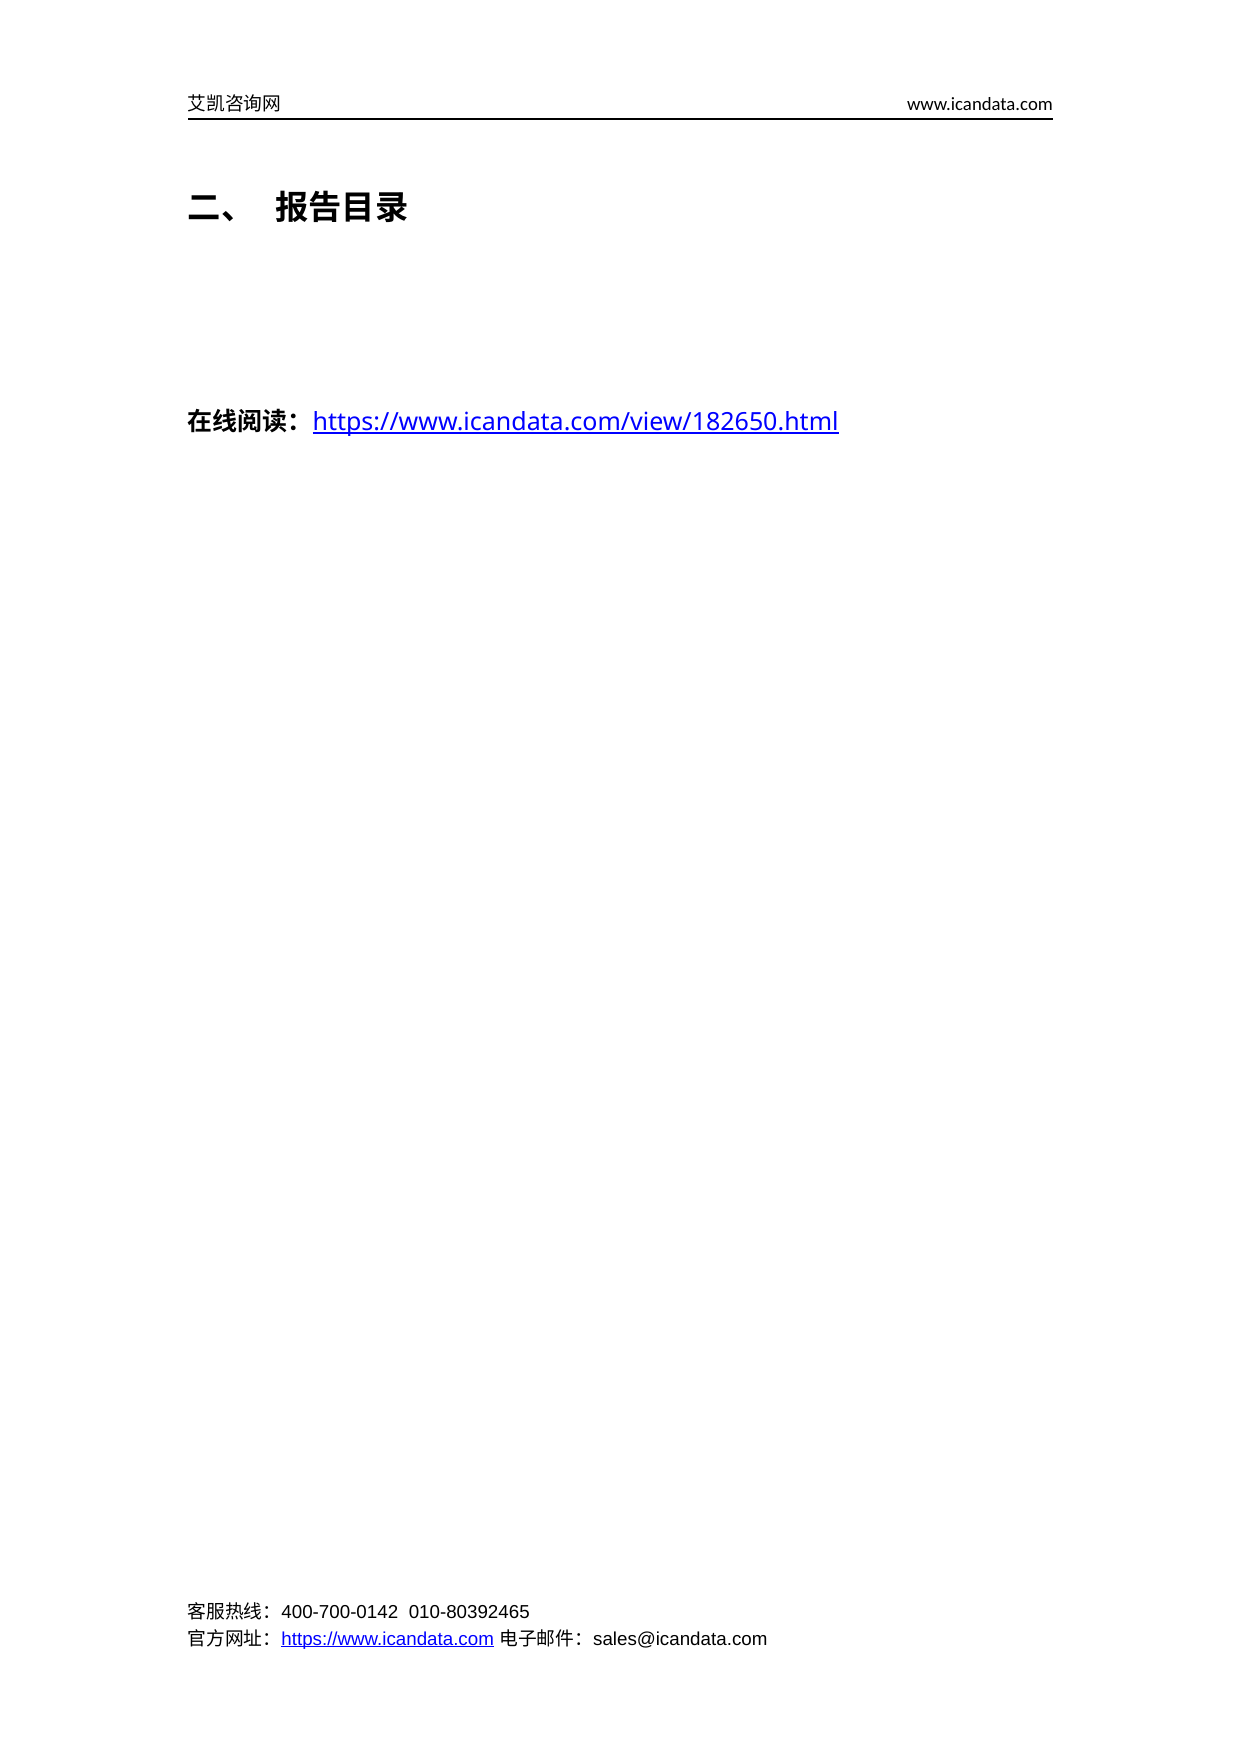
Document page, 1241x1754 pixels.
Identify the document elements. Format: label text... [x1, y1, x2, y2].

text 在线阅读：https://www.icandata.com/view/182650.html [187, 387, 1053, 452]
subtitle 报告目录 [187, 172, 1053, 237]
